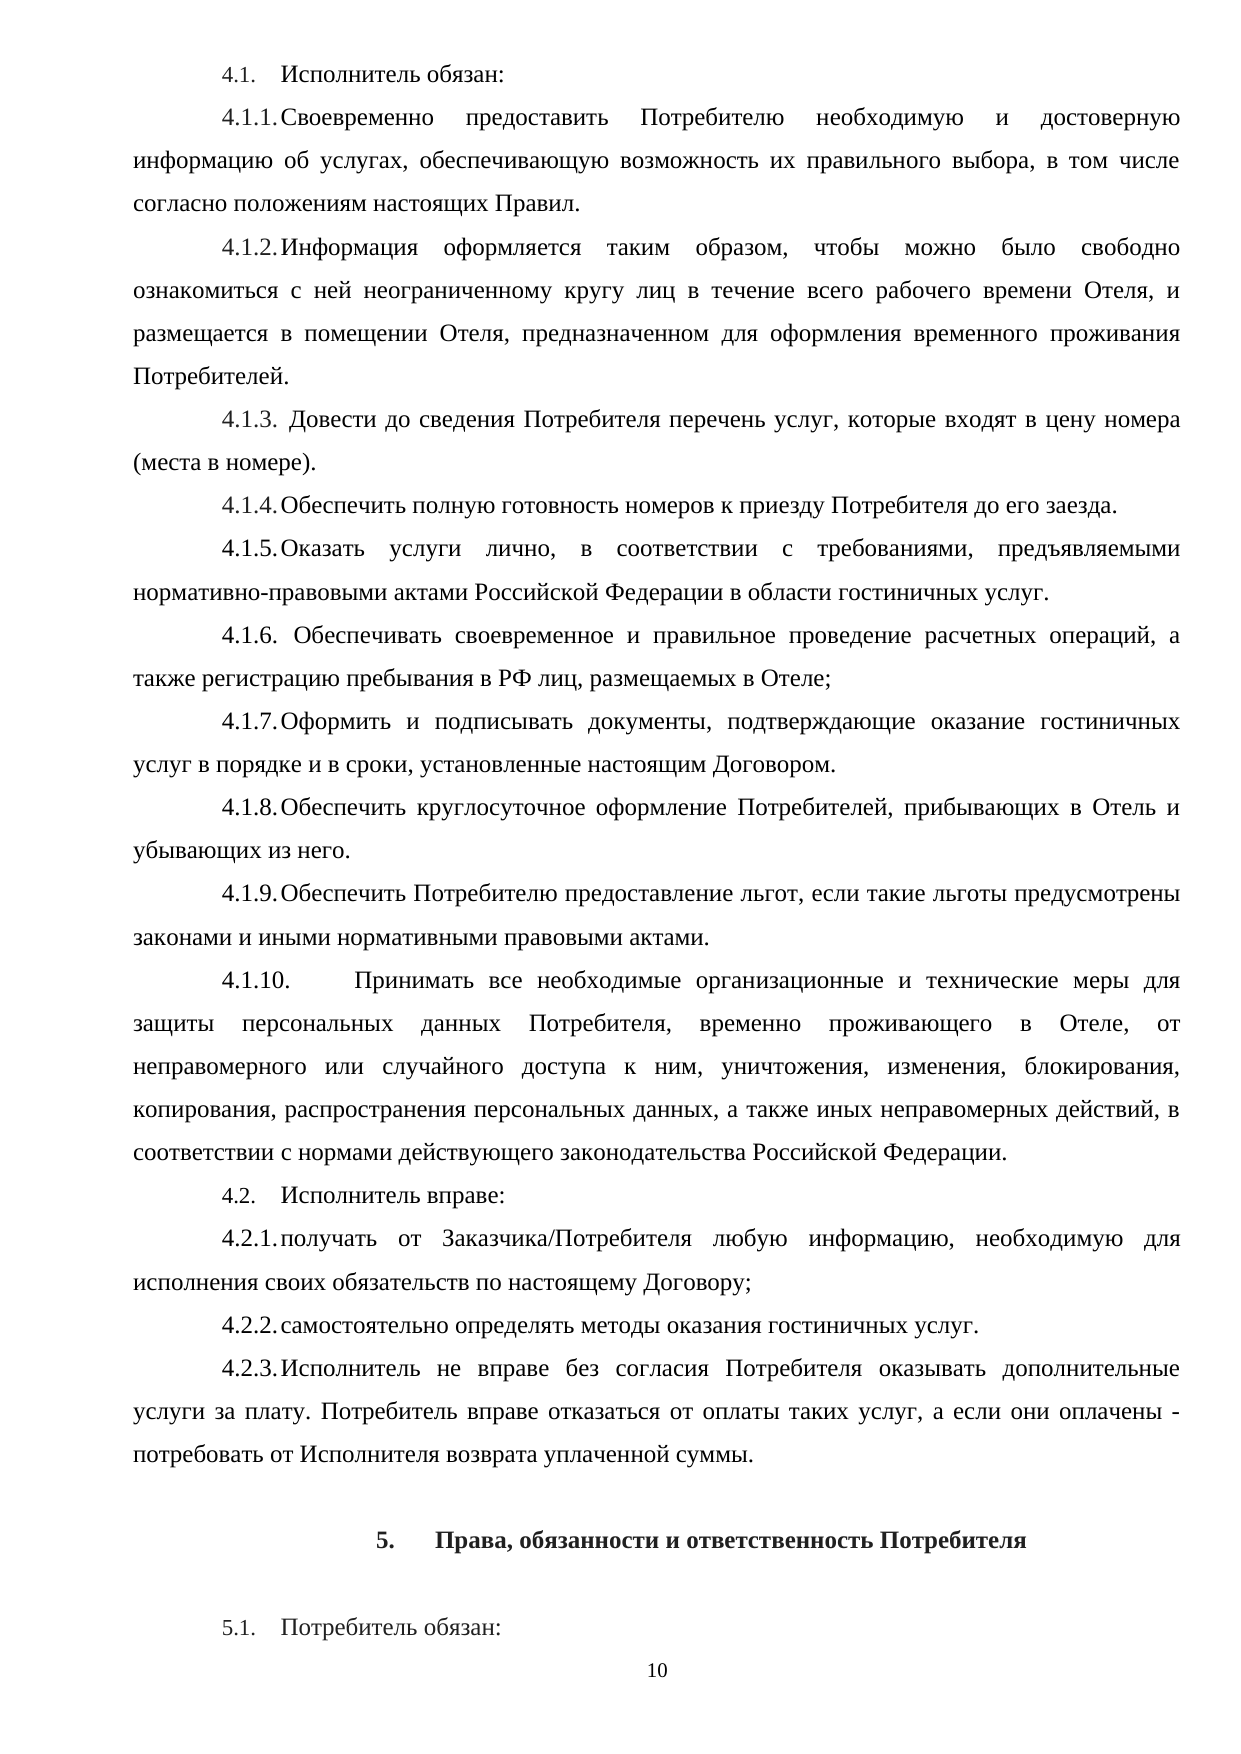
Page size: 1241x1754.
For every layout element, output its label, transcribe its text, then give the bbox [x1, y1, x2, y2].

list Обеспечивать своевременное и правильное проведение расчетных операций, а также регистрацию пребывания в РФ лиц, размещаемых в Отеле; [133, 620, 1181, 692]
list Оказать услуги лично, в соответствии с требованиями, предъявляемыми нормативно-правовыми актами Российской Федерации в области гостиничных услуг. [133, 533, 1181, 605]
list Принимать все необходимые организационные и технические меры для защиты персональных данных Потребителя, временно проживающего в Отеле, от неправомерного или случайного доступа к ним, уничтожения, изменения, блокирования, копирования, распространения персональных данных, а также иных неправомерных действий, в соответствии с нормами действующего законодательства Российской Федерации. [133, 965, 1181, 1166]
list Потребитель обязан: [133, 1612, 1181, 1640]
list Своевременно предоставить Потребителю необходимую и достоверную информацию об услугах, обеспечивающую возможность их правильного выбора, в том числе согласно положениям настоящих Правил. [133, 102, 1181, 217]
list Оформить и подписывать документы, подтверждающие оказание гостиничных услуг в порядке и в сроки, установленные настоящим Договором. [133, 706, 1181, 778]
list Исполнитель вправе: [133, 1180, 1181, 1209]
list Права, обязанности и ответственность Потребителя [133, 1525, 1181, 1554]
list Информация оформляется таким образом, чтобы можно было свободно ознакомиться с ней неограниченному кругу лиц в течение всего рабочего времени Отеля, и размещается в помещении Отеля, предназначенном для оформления временного проживания Потребителей. [133, 232, 1181, 390]
list Довести до сведения Потребителя перечень услуг, которые входят в цену номера (места в номере). [133, 404, 1181, 476]
list Исполнитель не вправе без согласия Потребителя оказывать дополнительные услуги за плату. Потребитель вправе отказаться от оплаты таких услуг, а если они оплачены - потребовать от Исполнителя возврата уплаченной суммы. [133, 1353, 1181, 1468]
list Обеспечить круглосуточное оформление Потребителей, прибывающих в Отель и убывающих из него. [133, 792, 1181, 864]
list Обеспечить полную готовность номеров к приезду Потребителя до его заезда. [133, 490, 1181, 519]
list получать от Заказчика/Потребителя любую информацию, необходимую для исполнения своих обязательств по настоящему Договору; [133, 1223, 1181, 1295]
list Исполнитель обязан: [133, 59, 1181, 88]
list Обеспечить Потребителю предоставление льгот, если такие льготы предусмотрены законами и иными нормативными правовыми актами. [133, 878, 1181, 950]
list самостоятельно определять методы оказания гостиничных услуг. [133, 1310, 1181, 1338]
